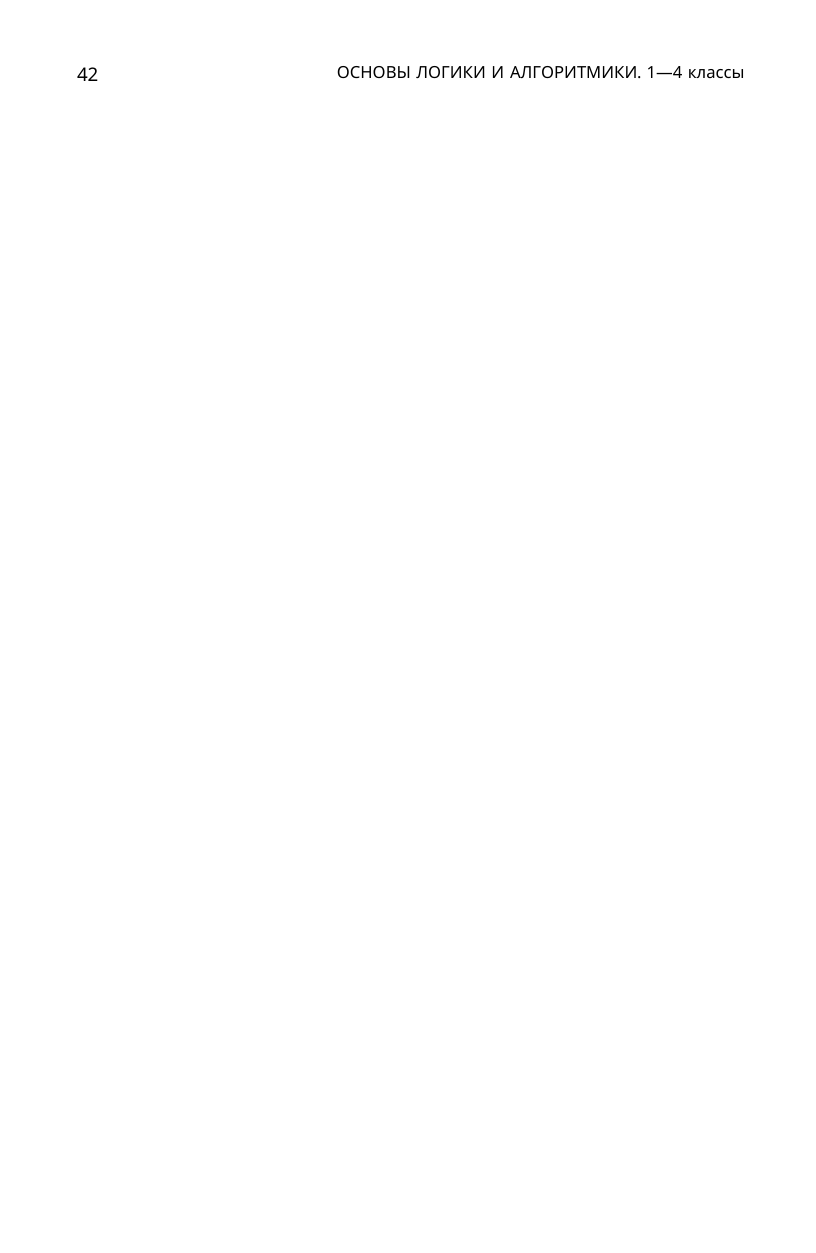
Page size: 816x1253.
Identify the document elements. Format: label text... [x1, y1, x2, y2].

text 42 ОСНОВЫ ЛОГИКИ И АЛГОРИТМИКИ. 1—4 классы [77, 60, 751, 87]
